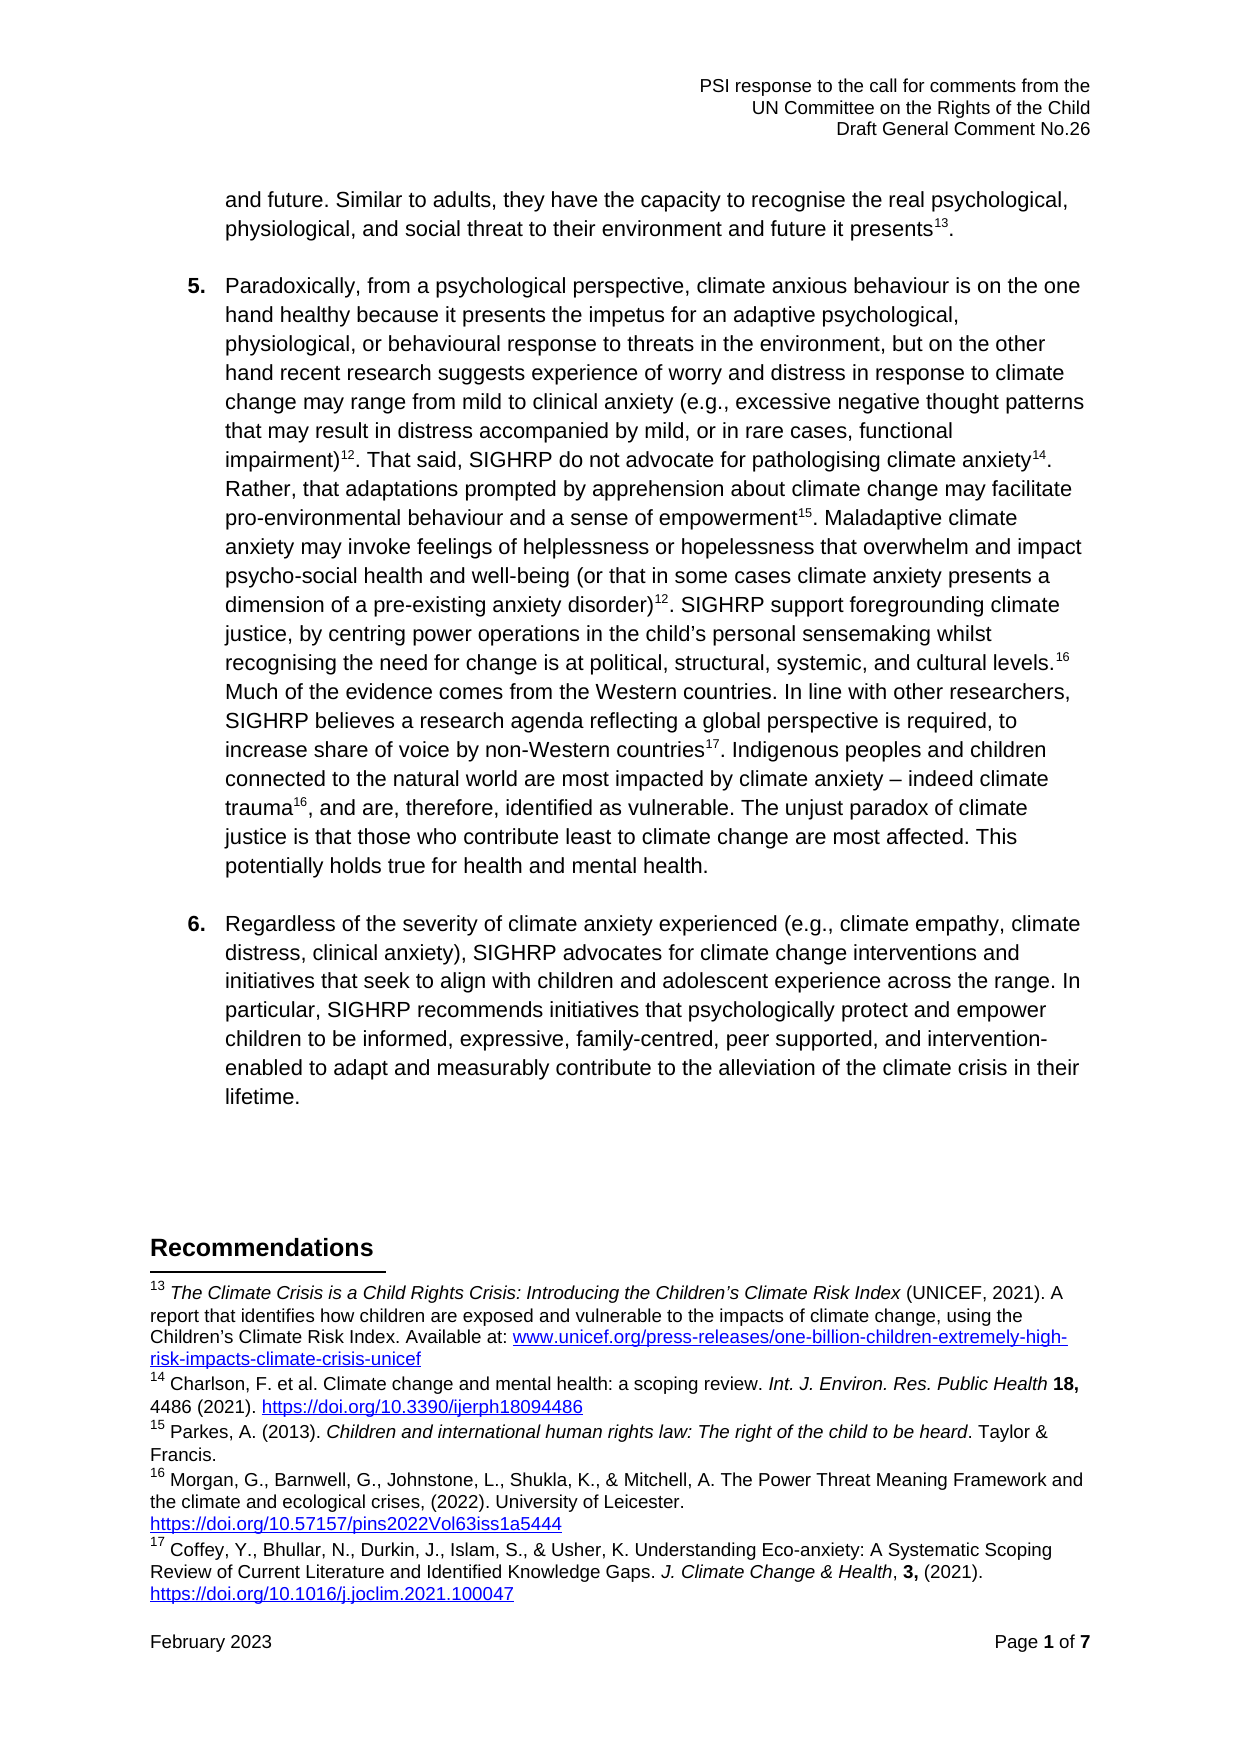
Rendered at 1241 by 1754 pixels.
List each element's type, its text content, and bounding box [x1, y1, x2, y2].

list Paradoxically, from a psychological perspective, climate anxious behaviour is on the one hand healthy because it presents the impetus for an adaptive psychological, physiological, or behavioural response to threats in the environment, but on the other hand recent research suggests experience of worry and distress in response to climate change may range from mild to clinical anxiety (e.g., excessive negative thought patterns that may result in distress accompanied by mild, or in rare cases, functional impairment)12. That said, SIGHRP do not advocate for pathologising climate anxiety. Rather, that adaptations prompted by apprehension about climate change may facilitate pro-environmental behaviour and a sense of empowerment. Maladaptive climate anxiety may invoke feelings of helplessness or hopelessness that overwhelm and impact psycho-social health and well-being (or that in some cases climate anxiety presents a dimension of a pre-existing anxiety disorder)12. SIGHRP support foregrounding climate justice, by centring power operations in the child’s personal sensemaking whilst recognising the need for change is at political, structural, systemic, and cultural levels. Much of the evidence comes from the Western countries. In line with other researchers, SIGHRP believes a research agenda reflecting a global perspective is required, to increase share of voice by non-Western countries. Indigenous peoples and children connected to the natural world are most impacted by climate anxiety – indeed climate trauma16, and are, therefore, identified as vulnerable. The unjust paradox of climate justice is that those who contribute least to climate change are most affected. This potentially holds true for health and mental health. [187, 273, 1090, 878]
list Regardless of the severity of climate anxiety experienced (e.g., climate empathy, climate distress, clinical anxiety), SIGHRP advocates for climate change interventions and initiatives that seek to align with children and adolescent experience across the range. In particular, SIGHRP recommends initiatives that psychologically protect and empower children to be informed, expressive, family-centred, peer supported, and intervention-enabled to adapt and measurably contribute to the alleviation of the climate crisis in their lifetime. [187, 911, 1090, 1109]
text Recommendations [150, 1233, 1090, 1262]
